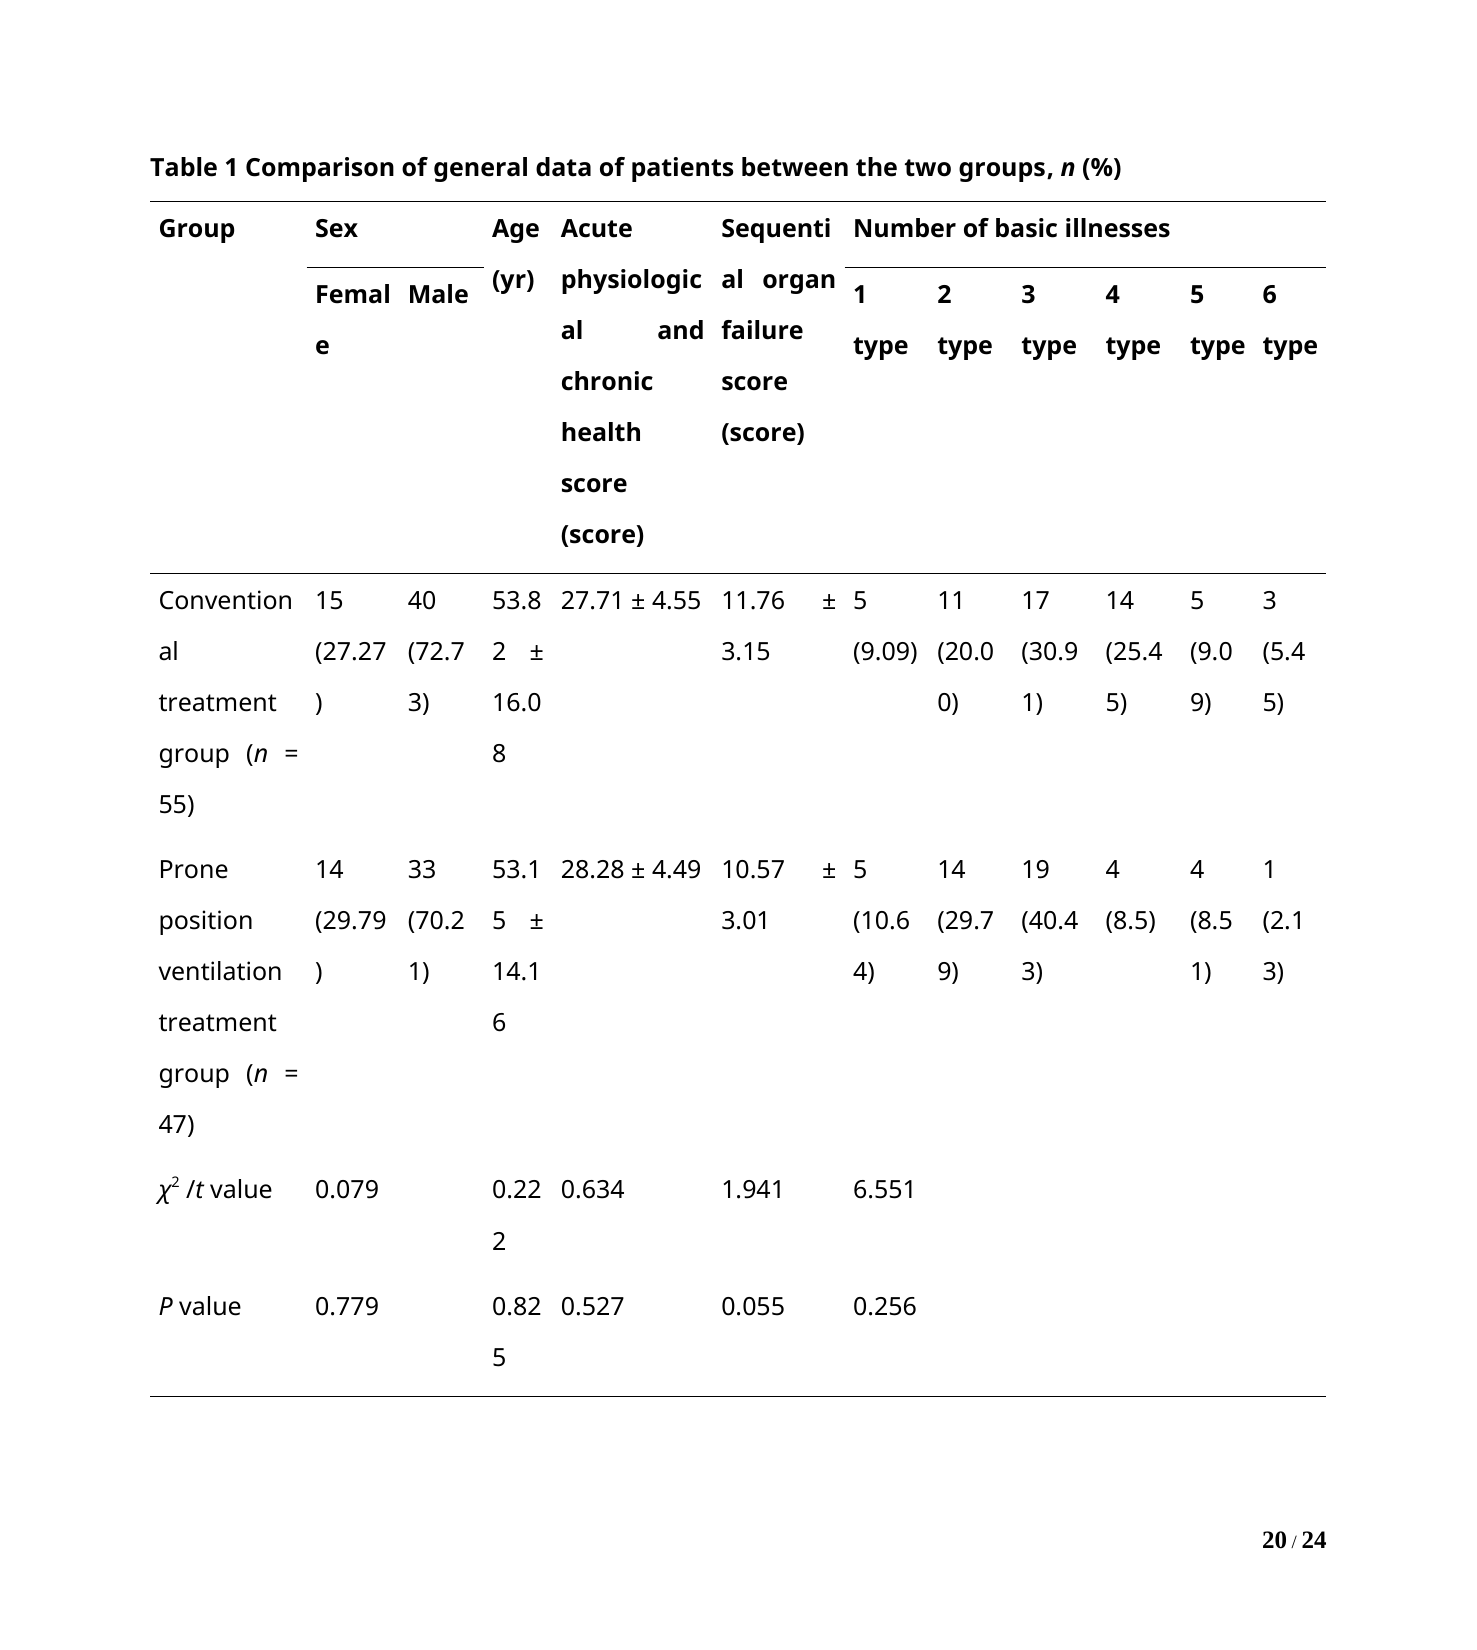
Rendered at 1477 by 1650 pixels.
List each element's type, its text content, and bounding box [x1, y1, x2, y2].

text Table 1 Comparison of general data of patients between the two groups, n (%) [150, 150, 1326, 184]
table_header Group [150, 202, 307, 573]
table_header Acute physiological and chronic health score (score) [552, 202, 713, 573]
table_cell 0.779 [307, 1280, 483, 1396]
table_cell Male [399, 268, 483, 573]
table_cell 0.079 [307, 1164, 483, 1280]
table_cell 27.71 ± 4.55 [552, 574, 713, 843]
table_cell 3 (5.45) [1254, 574, 1326, 843]
table_cell Female [307, 268, 399, 573]
table_cell 0.055 [713, 1280, 844, 1396]
table_cell 5 (10.64) [845, 844, 929, 1164]
table_cell 3 type [1013, 268, 1097, 573]
table_cell 0.222 [484, 1164, 552, 1280]
table_cell P value [150, 1280, 307, 1396]
table_cell 0.825 [484, 1280, 552, 1396]
table_cell 4 (8.51) [1181, 844, 1254, 1164]
table_cell 0.256 [845, 1280, 1326, 1396]
table_cell 14 (29.79) [307, 844, 399, 1164]
table_cell 1 (2.13) [1254, 844, 1326, 1164]
table_cell 11 (20.00) [929, 574, 1013, 843]
table_cell 28.28 ± 4.49 [552, 844, 713, 1164]
table_header Age (yr) [484, 202, 552, 573]
table_cell Prone position ventilation treatment group (n = 47) [150, 844, 307, 1164]
table_cell 1.941 [713, 1164, 844, 1280]
table_cell 6 type [1254, 268, 1326, 573]
table_cell 0.634 [552, 1164, 713, 1280]
table_header Number of basic illnesses [845, 202, 1326, 267]
table_cell 19 (40.43) [1013, 844, 1097, 1164]
table_cell 53.82 ± 16.08 [484, 574, 552, 843]
table_cell Conventional treatment group (n = 55) [150, 574, 307, 843]
table_cell 2 type [929, 268, 1013, 573]
table_cell 6.551 [845, 1164, 1326, 1280]
table_cell 5 type [1181, 268, 1254, 573]
table_cell 40 (72.73) [399, 574, 483, 843]
table_cell 11.76 ± 3.15 [713, 574, 844, 843]
table_cell χ2 /t value [150, 1164, 307, 1280]
table_header Sex [307, 202, 483, 267]
table_header Sequential organ failure score (score) [713, 202, 844, 573]
table_cell 4 (8.5) [1097, 844, 1181, 1164]
table_cell 4 type [1097, 268, 1181, 573]
table_cell 15 (27.27) [307, 574, 399, 843]
table_cell 10.57 ± 3.01 [713, 844, 844, 1164]
table_cell 53.15 ± 14.16 [484, 844, 552, 1164]
table_cell 5 (9.09) [845, 574, 929, 843]
table_cell 17 (30.91) [1013, 574, 1097, 843]
table_cell 1 type [845, 268, 929, 573]
table_cell 33 (70.21) [399, 844, 483, 1164]
table_cell 14 (25.45) [1097, 574, 1181, 843]
table_cell 14 (29.79) [929, 844, 1013, 1164]
table_cell 0.527 [552, 1280, 713, 1396]
table_cell 5 (9.09) [1181, 574, 1254, 843]
